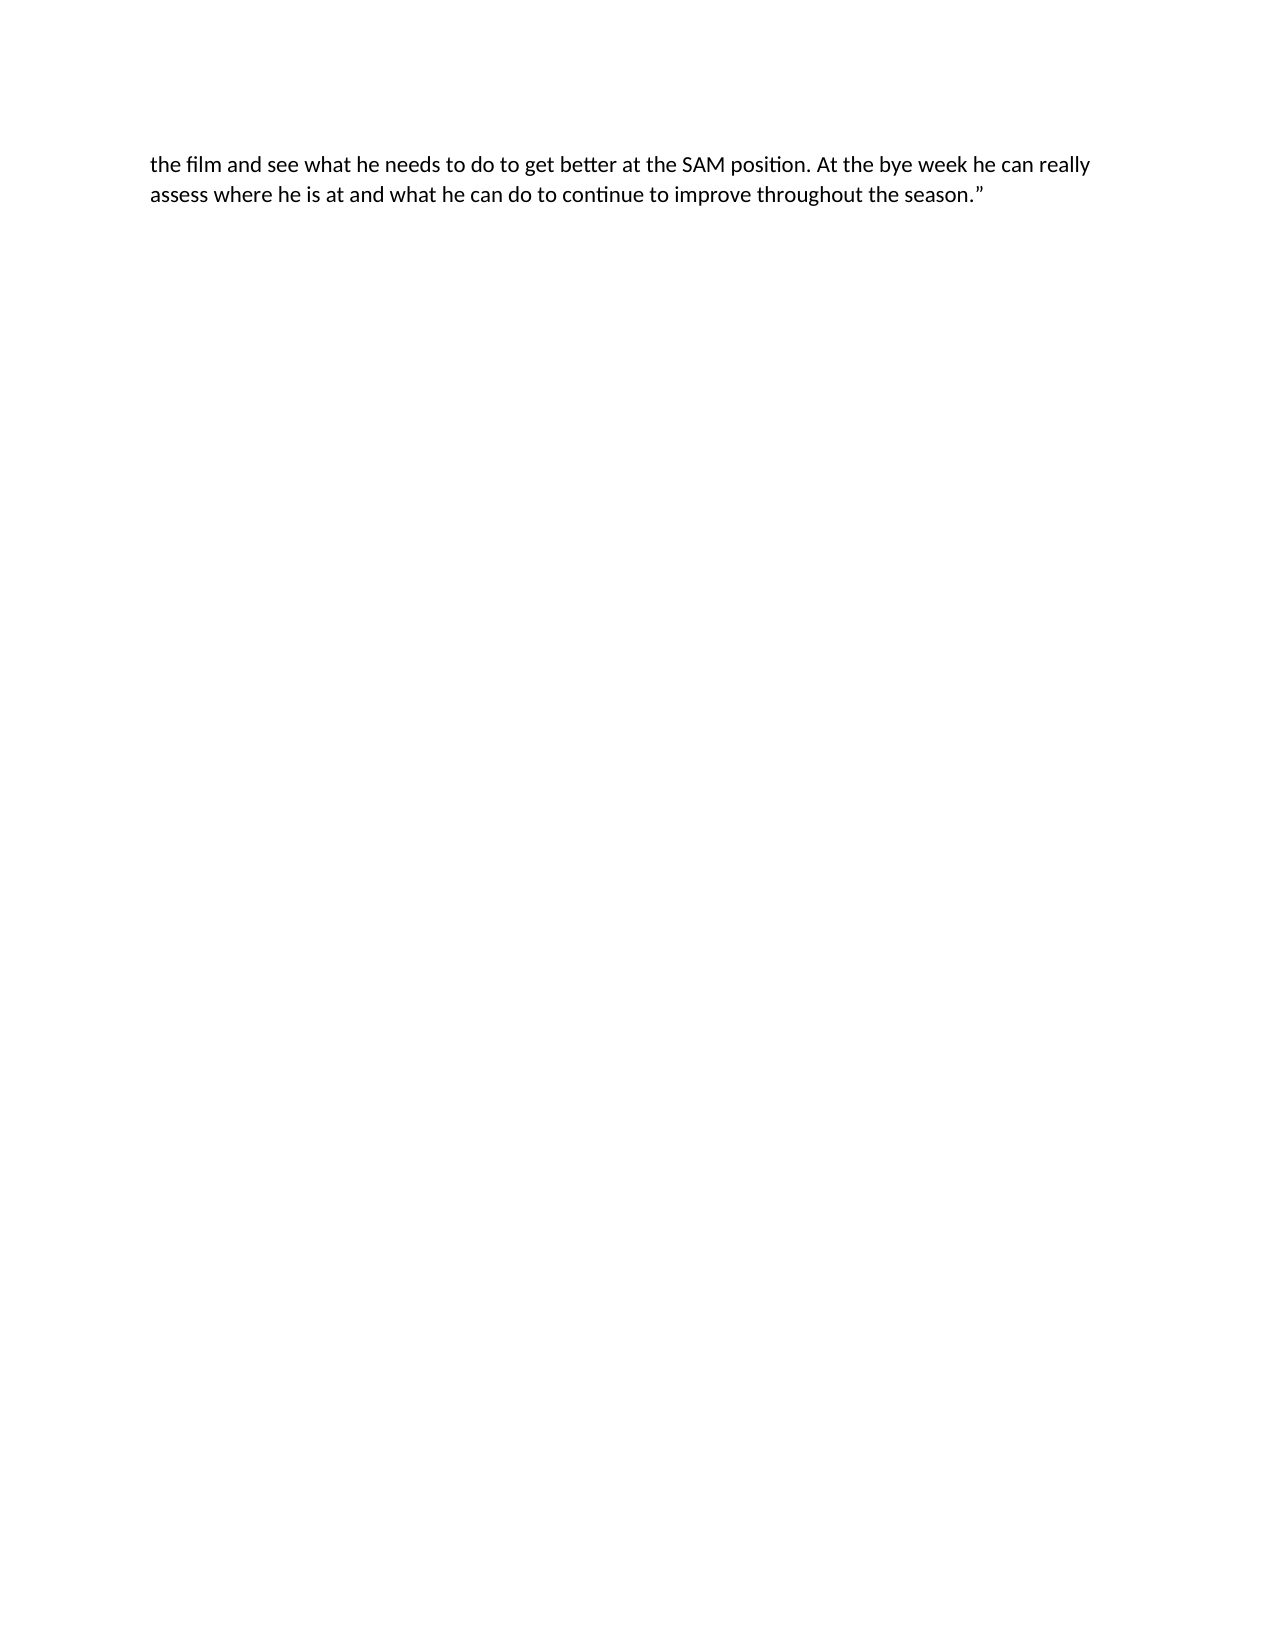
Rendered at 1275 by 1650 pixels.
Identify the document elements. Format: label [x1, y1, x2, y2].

text [150, 150, 1125, 208]
